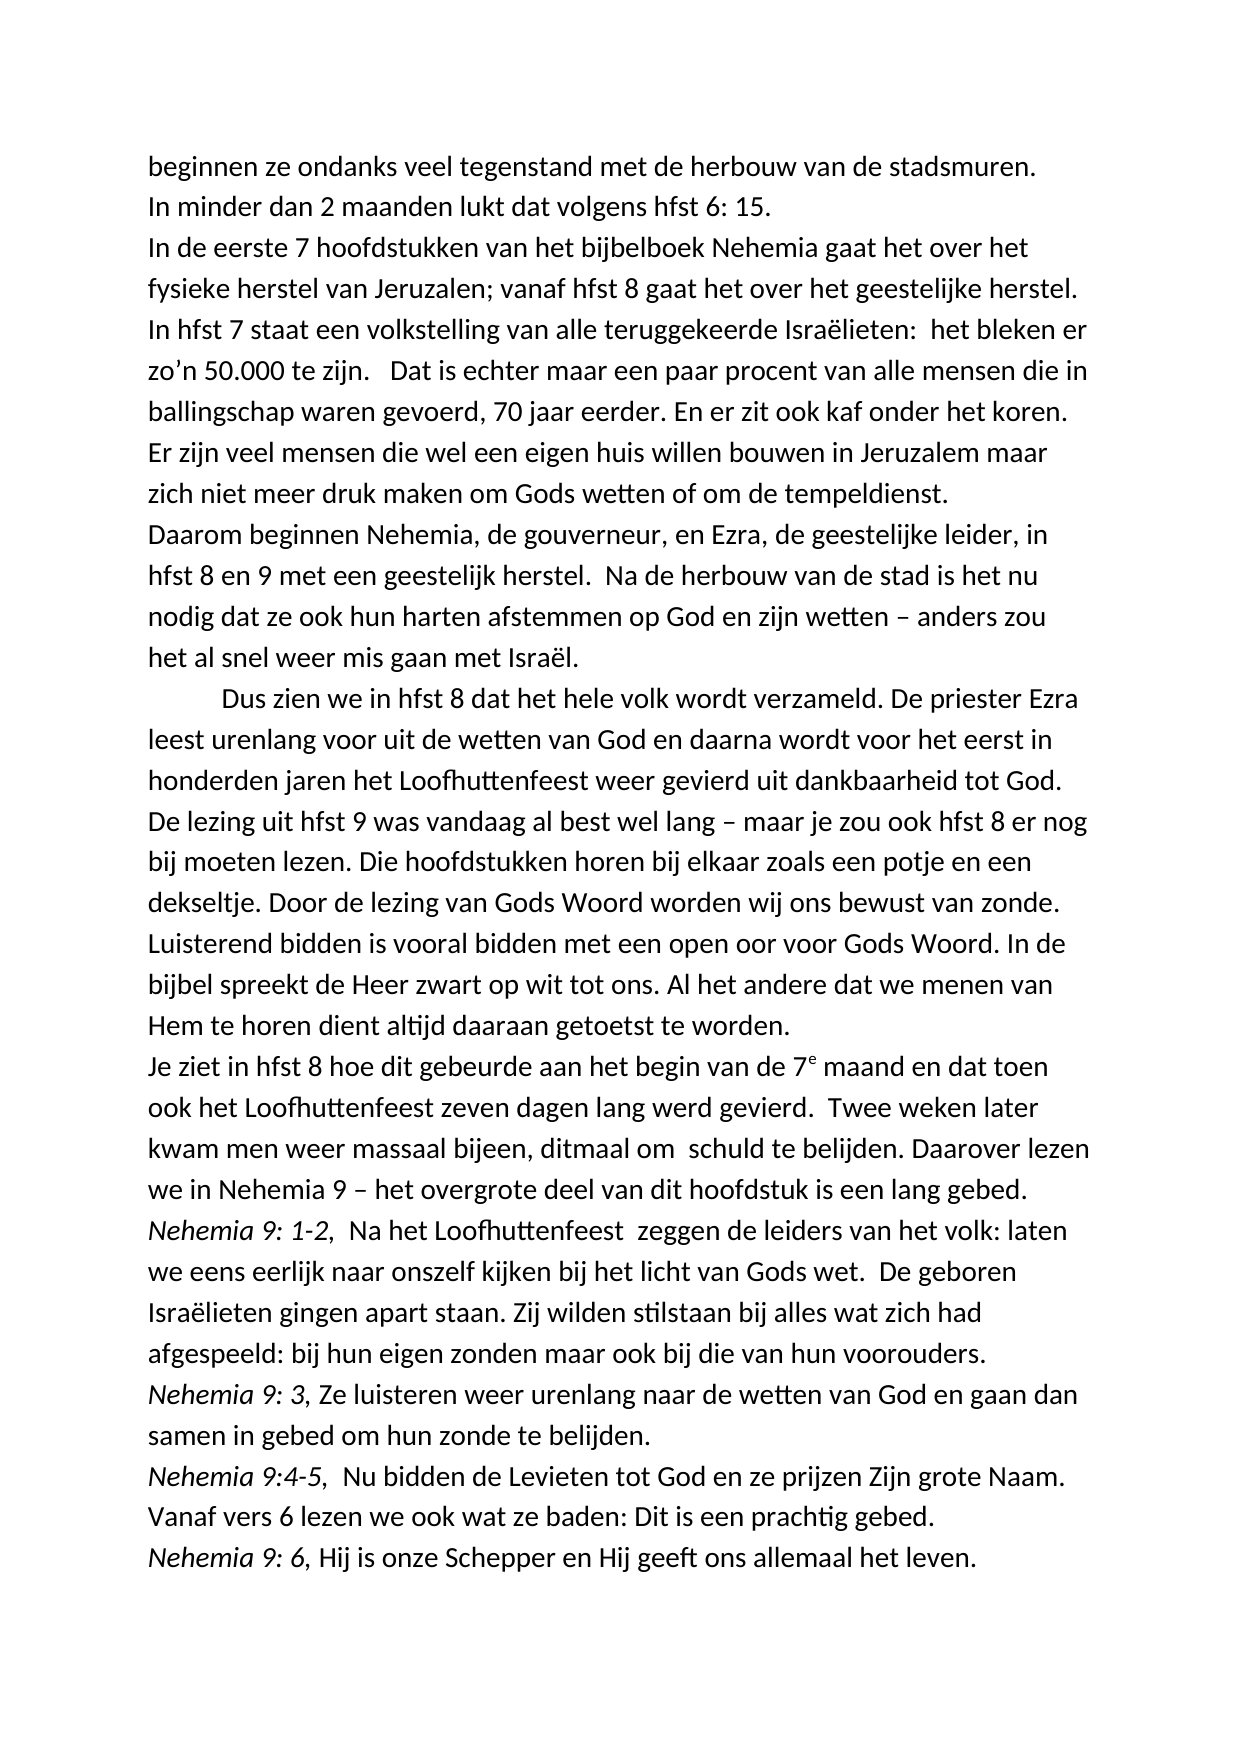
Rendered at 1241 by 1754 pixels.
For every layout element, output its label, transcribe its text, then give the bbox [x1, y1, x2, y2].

text In hfst 7 staat een volkstelling van alle teruggekeerde Israëlieten: het bleken er zo’n 50.000 te zijn. Dat is echter maar een paar procent van alle mensen die in ballingschap waren gevoerd, 70 jaar eerder. En er zit ook kaf onder het koren. Er zijn veel mensen die wel een eigen huis willen bouwen in Jeruzalem maar zich niet meer druk maken om Gods wetten of om de tempeldienst. [148, 311, 1093, 511]
text Dus zien we in hfst 8 dat het hele volk wordt verzameld. De priester Ezra leest urenlang voor uit de wetten van God en daarna wordt voor het eerst in honderden jaren het Loofhuttenfeest weer gevierd uit dankbaarheid tot God. [148, 680, 1093, 797]
text Daarom beginnen Nehemia, de gouverneur, en Ezra, de geestelijke leider, in hfst 8 en 9 met een geestelijk herstel. Na de herbouw van de stad is het nu nodig dat ze ook hun harten afstemmen op God en zijn wetten – anders zou het al snel weer mis gaan met Israël. [148, 516, 1093, 674]
text De lezing uit hfst 9 was vandaag al best wel lang – maar je zou ook hfst 8 er nog bij moeten lezen. Die hoofdstukken horen bij elkaar zoals een potje en een dekseltje. Door de lezing van Gods Woord worden wij ons bewust van zonde. Luisterend bidden is vooral bidden met een open oor voor Gods Woord. In de bijbel spreekt de Heer zwart op wit tot ons. Al het andere dat we menen van Hem te horen dient altijd daaraan getoetst te worden. [148, 803, 1093, 1043]
text Nehemia 9:4-5, Nu bidden de Levieten tot God en ze prijzen Zijn grote Naam. [148, 1458, 1093, 1493]
text Nehemia 9: 6, Hij is onze Schepper en Hij geeft ons allemaal het leven. [148, 1539, 1093, 1575]
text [148, 148, 1093, 224]
text Nehemia 9: 1-2, Na het Loofhuttenfeest zeggen de leiders van het volk: laten we eens eerlijk naar onszelf kijken bij het licht van Gods wet. De geboren Israëlieten gingen apart staan. Zij wilden stilstaan bij alles wat zich had afgespeeld: bij hun eigen zonden maar ook bij die van hun voorouders. [148, 1212, 1093, 1370]
text Nehemia 9: 3, Ze luisteren weer urenlang naar de wetten van God en gaan dan samen in gebed om hun zonde te belijden. [148, 1376, 1093, 1452]
text In de eerste 7 hoofdstukken van het bijbelboek Nehemia gaat het over het fysieke herstel van Jeruzalen; vanaf hfst 8 gaat het over het geestelijke herstel. [148, 229, 1093, 306]
text Vanaf vers 6 lezen we ook wat ze baden: Dit is een prachtig gebed. [148, 1498, 1093, 1534]
text Je ziet in hfst 8 hoe dit gebeurde aan het begin van de 7e maand en dat toen ook het Loofhuttenfeest zeven dagen lang werd gevierd. Twee weken later kwam men weer massaal bijeen, ditmaal om schuld te belijden. Daarover lezen we in Nehemia 9 – het overgrote deel van dit hoofdstuk is een lang gebed. [148, 1048, 1093, 1207]
